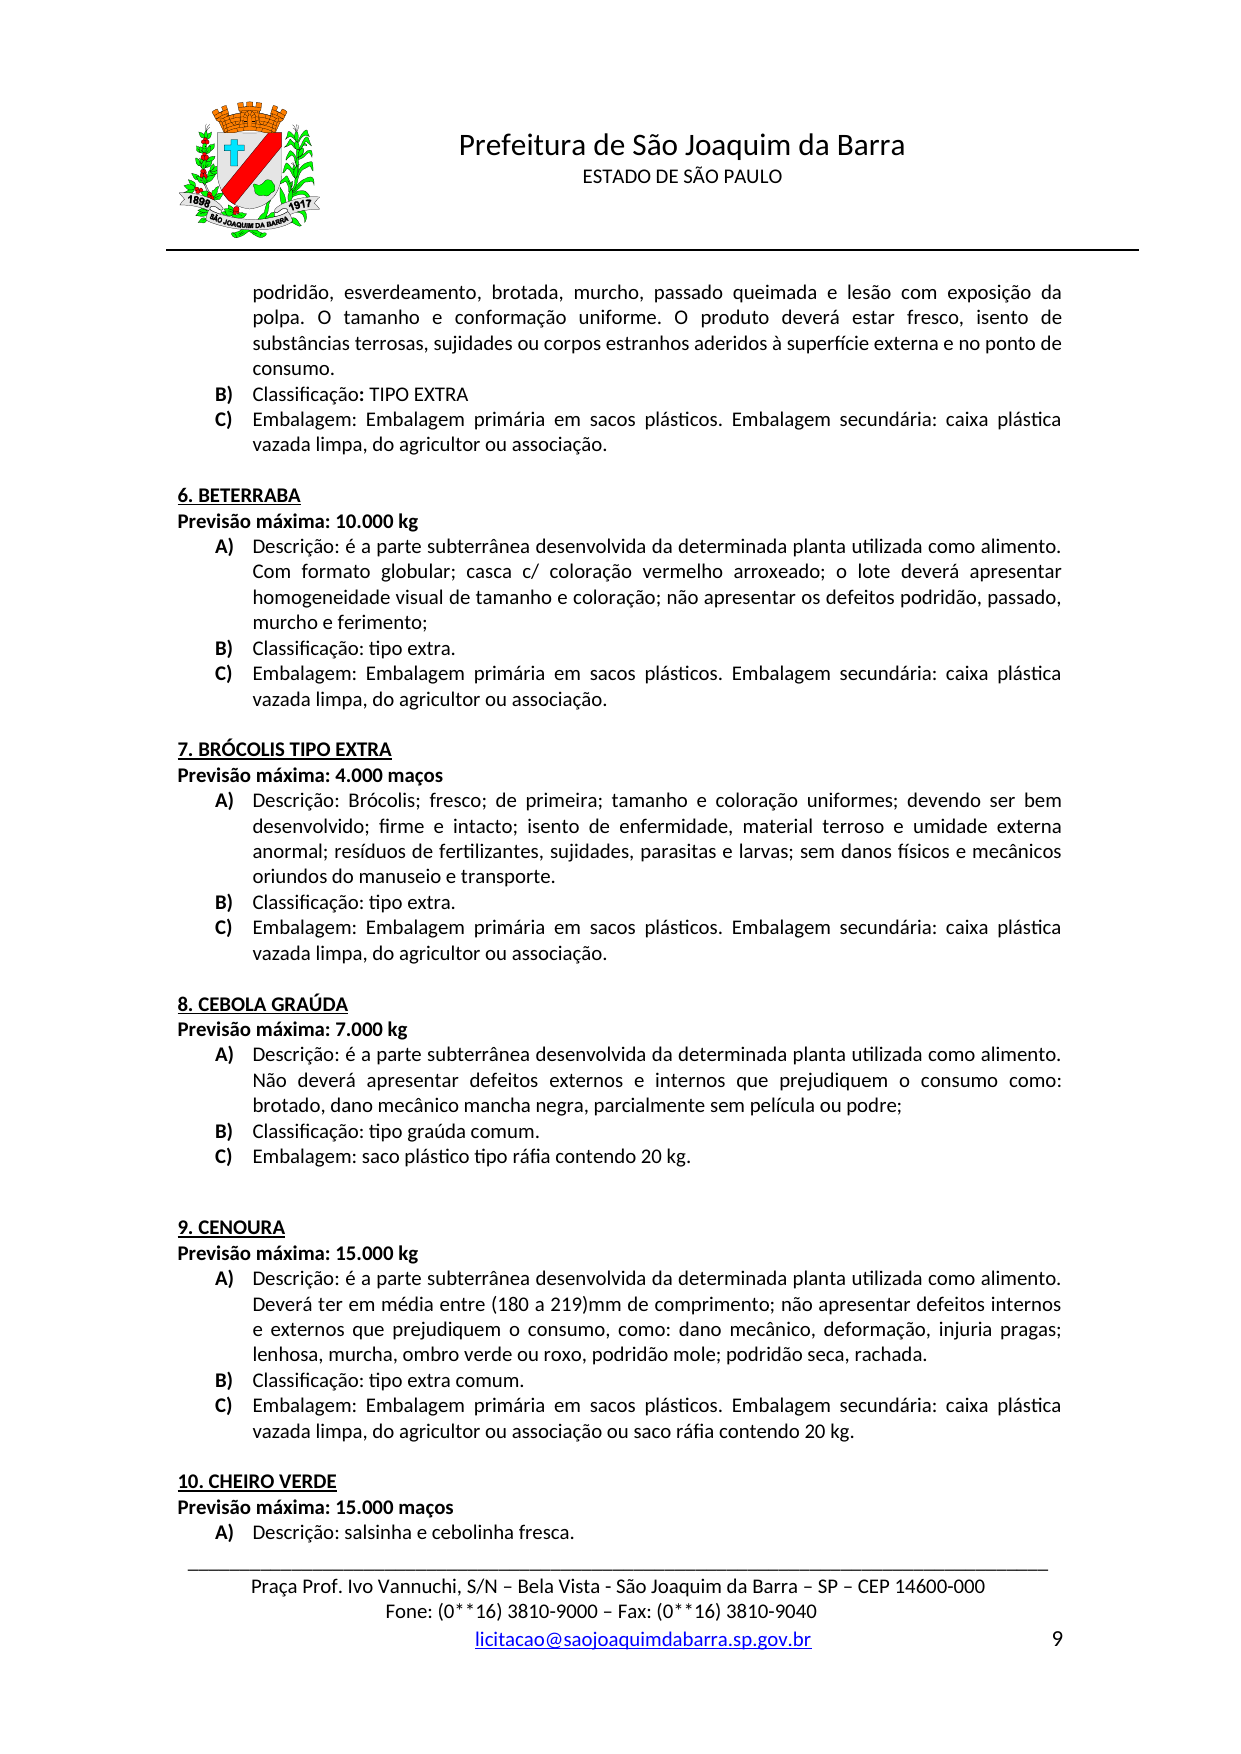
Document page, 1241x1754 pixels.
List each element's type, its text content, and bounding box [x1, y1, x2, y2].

list Classificação: tipo graúda comum. [215, 1118, 1063, 1143]
list Classificação: tipo extra. [215, 889, 1063, 914]
list Descrição: é a parte subterrânea desenvolvida da determinada planta utilizada como alimento. Com formato globular; casca c/ coloração vermelho arroxeado; o lote deverá apresentar homogeneidade visual de tamanho e coloração; não apresentar os defeitos podridão, passado, murcho e ferimento; [215, 533, 1063, 635]
list Embalagem: Embalagem primária em sacos plásticos. Embalagem secundária: caixa plástica vazada limpa, do agricultor ou associação. [215, 660, 1063, 711]
text Previsão máxima: 7.000 kg [177, 1016, 1063, 1042]
list Classificação: tipo extra. [215, 635, 1063, 660]
text Previsão máxima: 15.000 kg [177, 1240, 1063, 1265]
text Previsão máxima: 15.000 maços [177, 1494, 1063, 1519]
list Descrição: Brócolis; fresco; de primeira; tamanho e coloração uniformes; devendo ser bem desenvolvido; firme e intacto; isento de enfermidade, material terroso e umidade externa anormal; resíduos de fertilizantes, sujidades, parasitas e larvas; sem danos físicos e mecânicos oriundos do manuseio e transporte. [215, 787, 1063, 889]
list Classificação: tipo extra comum. [215, 1367, 1063, 1392]
list Descrição: é a parte subterrânea desenvolvida da determinada planta utilizada como alimento. Não deverá apresentar defeitos externos e internos que prejudiquem o consumo como: brotado, dano mecânico mancha negra, parcialmente sem película ou podre; [215, 1042, 1063, 1118]
text 7. BRÓCOLIS TIPO EXTRA [177, 737, 1063, 762]
text 6. BETERRABA [177, 482, 1063, 508]
list Embalagem: saco plástico tipo ráfia contendo . [215, 1143, 1063, 1169]
list Embalagem: Embalagem primária em sacos plásticos. Embalagem secundária: caixa plástica vazada limpa, do agricultor ou associação. [215, 406, 1063, 457]
list Embalagem: Embalagem primária em sacos plásticos. Embalagem secundária: caixa plástica vazada limpa, do agricultor ou associação. [215, 914, 1063, 965]
list Descrição: é a parte subterrânea desenvolvida da determinada planta utilizada como alimento. Deverá ter em média entre ( 219)mm de comprimento; não apresentar defeitos internos e externos que prejudiquem o consumo, como: dano mecânico, deformação, injuria pragas; lenhosa, murcha, ombro verde ou roxo, podridão mole; podridão seca, rachada. [215, 1265, 1063, 1367]
text 10. CHEIRO VERDE [177, 1469, 1063, 1494]
text 8. CEBOLA GRAÚDA [177, 991, 1063, 1016]
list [215, 279, 1063, 381]
list Descrição: salsinha e cebolinha fresca. [215, 1519, 1063, 1545]
text Previsão máxima: 4.000 maços [177, 762, 1063, 787]
text 9. CENOURA [177, 1214, 1063, 1240]
list Embalagem: Embalagem primária em sacos plásticos. Embalagem secundária: caixa plástica vazada limpa, do agricultor ou associação ou saco ráfia contendo 20 kg. [215, 1392, 1063, 1443]
text Previsão máxima: 10.000 kg [177, 508, 1063, 533]
list Classificação: TIPO EXTRA [215, 381, 1063, 406]
